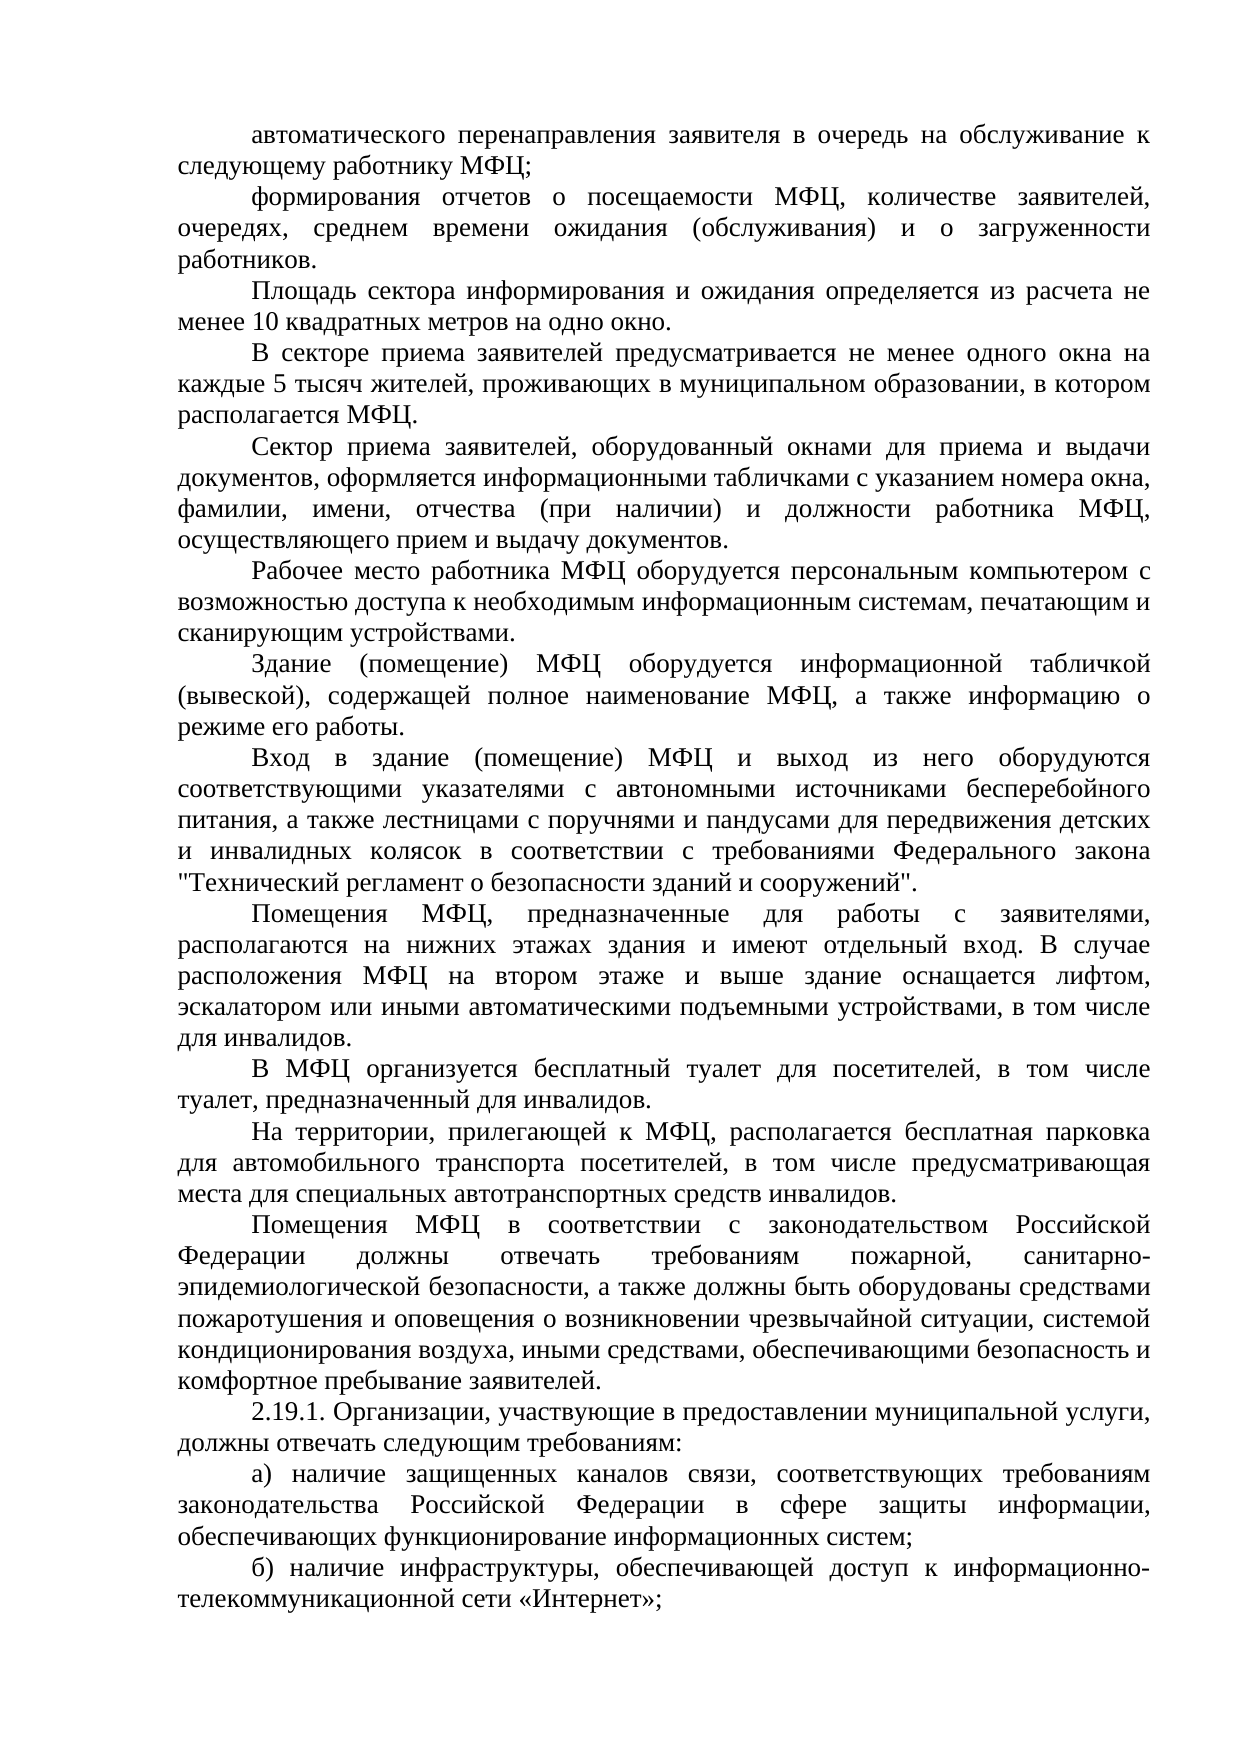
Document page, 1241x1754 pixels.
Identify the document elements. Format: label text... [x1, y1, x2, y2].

text В секторе приема заявителей предусматривается не менее одного окна на каждые 5 тысяч жителей, проживающих в муниципальном образовании, в котором располагается МФЦ. [177, 336, 1152, 429]
text Здание (помещение) МФЦ оборудуется информационной табличкой (вывеской), содержащей полное наименование МФЦ, а также информацию о режиме его работы. [177, 648, 1152, 741]
text формирования отчетов о посещаемости МФЦ, количестве заявителей, очередях, среднем времени ожидания (обслуживания) и о загруженности работников. [177, 180, 1152, 274]
text а) наличие защищенных каналов связи, соответствующих требованиям законодательства Российской Федерации в сфере защиты информации, обеспечивающих функционирование информационных систем; [177, 1457, 1152, 1551]
text 2.19.1. Организации, участвующие в предоставлении муниципальной услуги, должны отвечать следующим требованиям: [177, 1395, 1152, 1457]
text б) наличие инфраструктуры, обеспечивающей доступ к информационно-телекоммуникационной сети «Интернет»; [177, 1551, 1152, 1613]
text В МФЦ организуется бесплатный туалет для посетителей, в том числе туалет, предназначенный для инвалидов. [177, 1052, 1152, 1115]
text На территории, прилегающей к МФЦ, располагается бесплатная парковка для автомобильного транспорта посетителей, в том числе предусматривающая места для специальных автотранспортных средств инвалидов. [177, 1115, 1152, 1208]
text Площадь сектора информирования и ожидания определяется из расчета не менее 10 квадратных метров на одно окно. [177, 274, 1152, 336]
text Помещения МФЦ, предназначенные для работы с заявителями, располагаются на нижних этажах здания и имеют отдельный вход. В случае расположения МФЦ на втором этаже и выше здание оснащается лифтом, эскалатором или иными автоматическими подъемными устройствами, в том числе для инвалидов. [177, 897, 1152, 1052]
text Вход в здание (помещение) МФЦ и выход из него оборудуются соответствующими указателями с автономными источниками бесперебойного питания, а также лестницами с поручнями и пандусами для передвижения детских и инвалидных колясок в соответствии с требованиями Федерального закона "Технический регламент о безопасности зданий и сооружений". [177, 741, 1152, 897]
text автоматического перенаправления заявителя в очередь на обслуживание к следующему работнику МФЦ; [177, 118, 1152, 180]
text Рабочее место работника МФЦ оборудуется персональным компьютером с возможностью доступа к необходимым информационным системам, печатающим и сканирующим устройствами. [177, 554, 1152, 648]
text Сектор приема заявителей, оборудованный окнами для приема и выдачи документов, оформляется информационными табличками с указанием номера окна, фамилии, имени, отчества (при наличии) и должности работника МФЦ, осуществляющего прием и выдачу документов. [177, 429, 1152, 554]
text Помещения МФЦ в соответствии с законодательством Российской Федерации должны отвечать требованиям пожарной, санитарно-эпидемиологической безопасности, а также должны быть оборудованы средствами пожаротушения и оповещения о возникновении чрезвычайной ситуации, системой кондиционирования воздуха, иными средствами, обеспечивающими безопасность и комфортное пребывание заявителей. [177, 1208, 1152, 1395]
